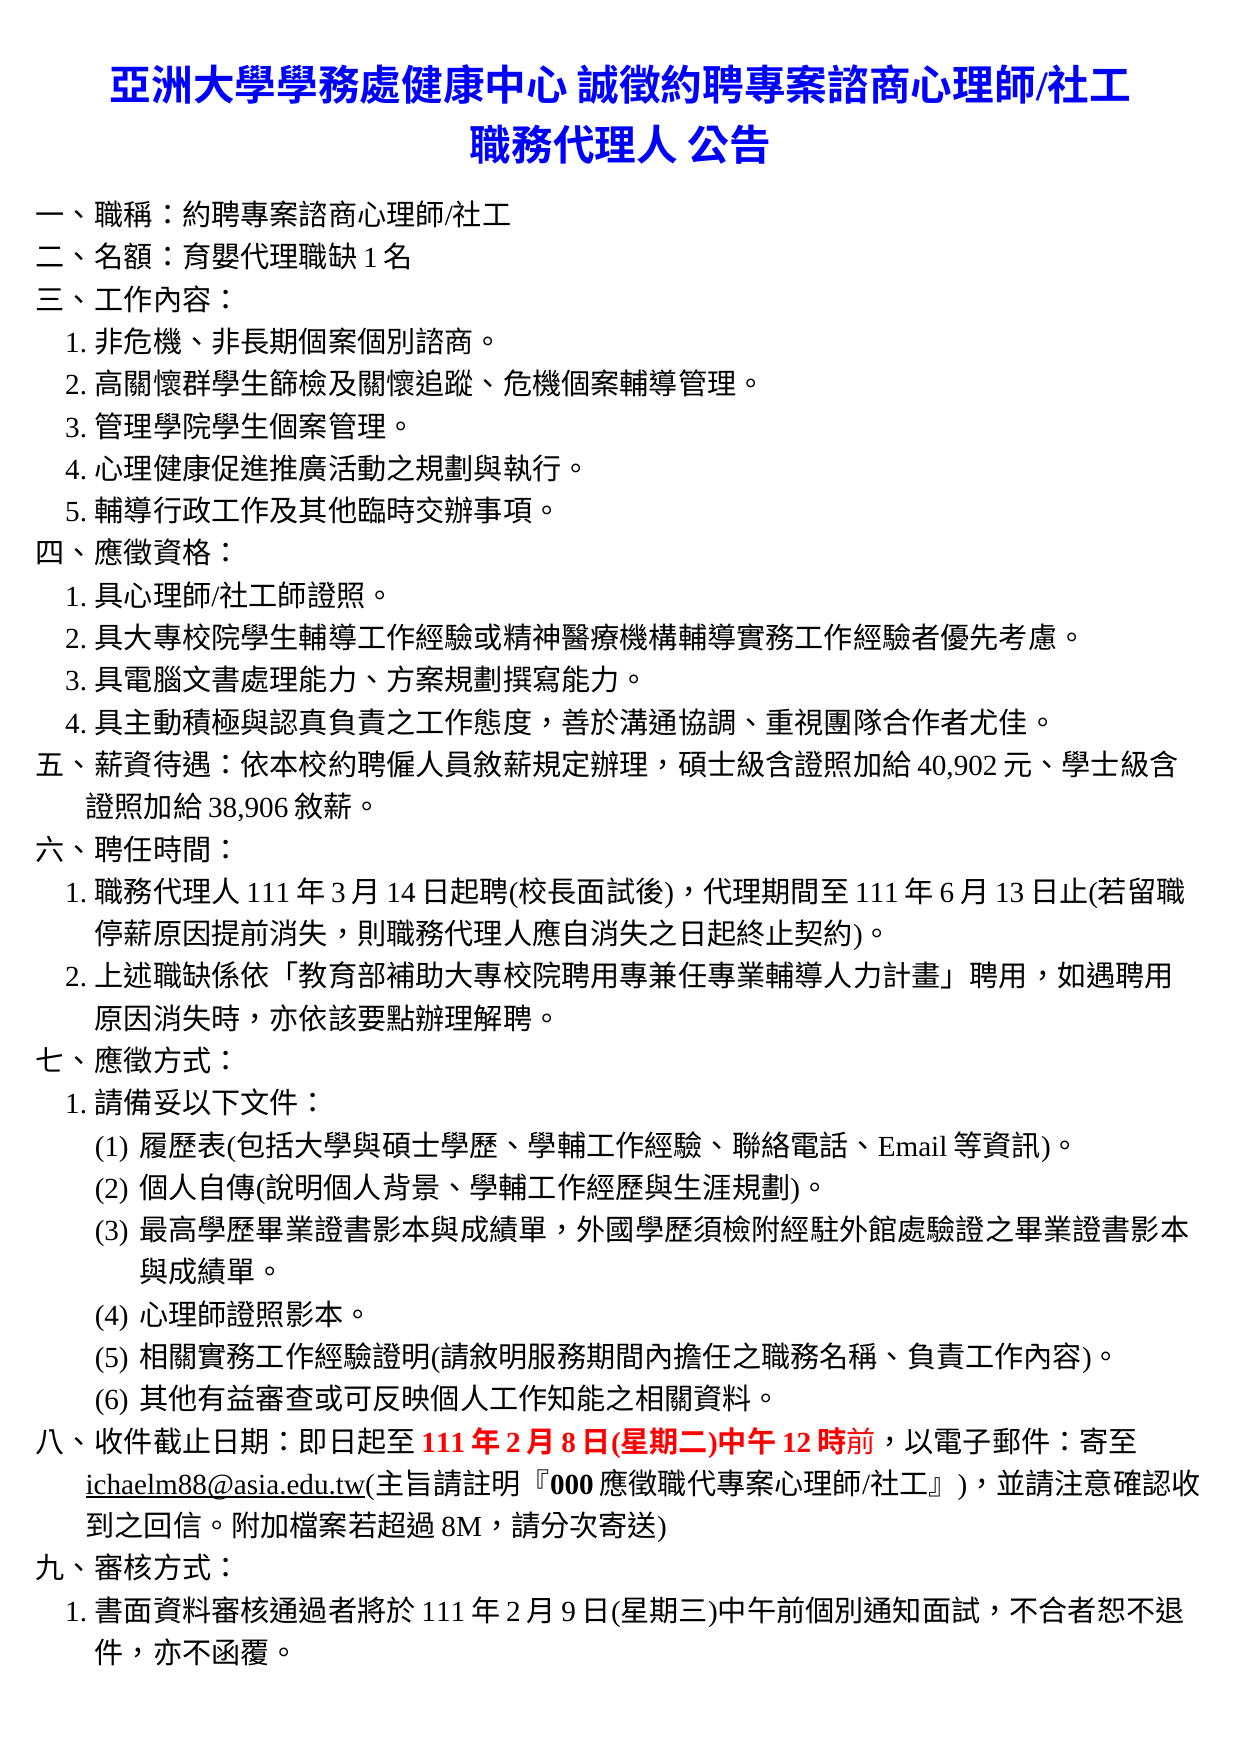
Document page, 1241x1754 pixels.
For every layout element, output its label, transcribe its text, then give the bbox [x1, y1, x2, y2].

list 履歷表(包括大學與碩士學歷、學輔工作經驗、聯絡電話、Email等資訊)。 [94, 1122, 1205, 1164]
list 工作內容： [35, 276, 1205, 319]
list 審核方式： [35, 1545, 1205, 1587]
list 上述職缺係依「教育部補助大專校院聘用專兼任專業輔導人力計畫」聘用，如遇聘用原因消失時，亦依該要點辦理解聘。 [65, 953, 1187, 1038]
list 最高學歷畢業證書影本與成績單，外國學歷須檢附經駐外館處驗證之畢業證書影本與成績單。 [94, 1207, 1205, 1291]
list 輔導行政工作及其他臨時交辦事項。 [65, 488, 1205, 530]
list 薪資待遇：依本校約聘僱人員敘薪規定辦理，碩士級含證照加給40,902元、學士級含證照加給38,906敘薪。 [35, 742, 1205, 826]
list 非危機、非長期個案個別諮商。 [65, 319, 1205, 361]
list 高關懷群學生篩檢及關懷追蹤、危機個案輔導管理。 [65, 361, 1205, 403]
list 心理健康促進推廣活動之規劃與執行。 [65, 446, 1205, 488]
list 相關實務工作經驗證明(請敘明服務期間內擔任之職務名稱、負責工作內容)。 [94, 1334, 1205, 1376]
list 個人自傳(說明個人背景、學輔工作經歷與生涯規劃)。 [94, 1164, 1205, 1207]
list 請備妥以下文件： [65, 1080, 1205, 1122]
list 應徵資格： [35, 530, 1205, 572]
list 聘任時間： [35, 826, 1205, 868]
list 具主動積極與認真負責之工作態度，善於溝通協調、重視團隊合作者尤佳。 [65, 699, 1205, 742]
list 應徵方式： [35, 1038, 1205, 1080]
list 書面資料審核通過者將於111年2月9日(星期三)中午前個別通知面試，不合者恕不退件，亦不函覆。 [65, 1587, 1205, 1672]
text 職務代理人 公告 [35, 112, 1205, 173]
list 心理師證照影本。 [94, 1291, 1205, 1334]
list 其他有益審查或可反映個人工作知能之相關資料。 [94, 1376, 1205, 1418]
list 職稱：約聘專案諮商心理師/社工 [35, 192, 1205, 234]
list 管理學院學生個案管理。 [65, 403, 1205, 446]
list 具大專校院學生輔導工作經驗或精神醫療機構輔導實務工作經驗者優先考慮。 [65, 615, 1205, 657]
list 具電腦文書處理能力、方案規劃撰寫能力。 [65, 657, 1205, 699]
text 亞洲大學學務處健康中心 誠徵約聘專案諮商心理師/社工 [35, 52, 1205, 112]
list 職務代理人111年3月14日起聘(校長面試後)，代理期間至111年6月13日止(若留職停薪原因提前消失，則職務代理人應自消失之日起終止契約)。 [65, 868, 1205, 953]
list 具心理師/社工師證照。 [65, 572, 1205, 615]
list 名額：育嬰代理職缺1名 [35, 234, 1205, 276]
list 收件截止日期：即日起至111年2月8日(星期二)中午12時前，以電子郵件：寄至ichaelm88@asia.edu.tw(主旨請註明『000應徵職代專案心理師/社工』)，並請注意確認收到之回信。附加檔案若超過8M，請分次寄送) [35, 1418, 1205, 1545]
